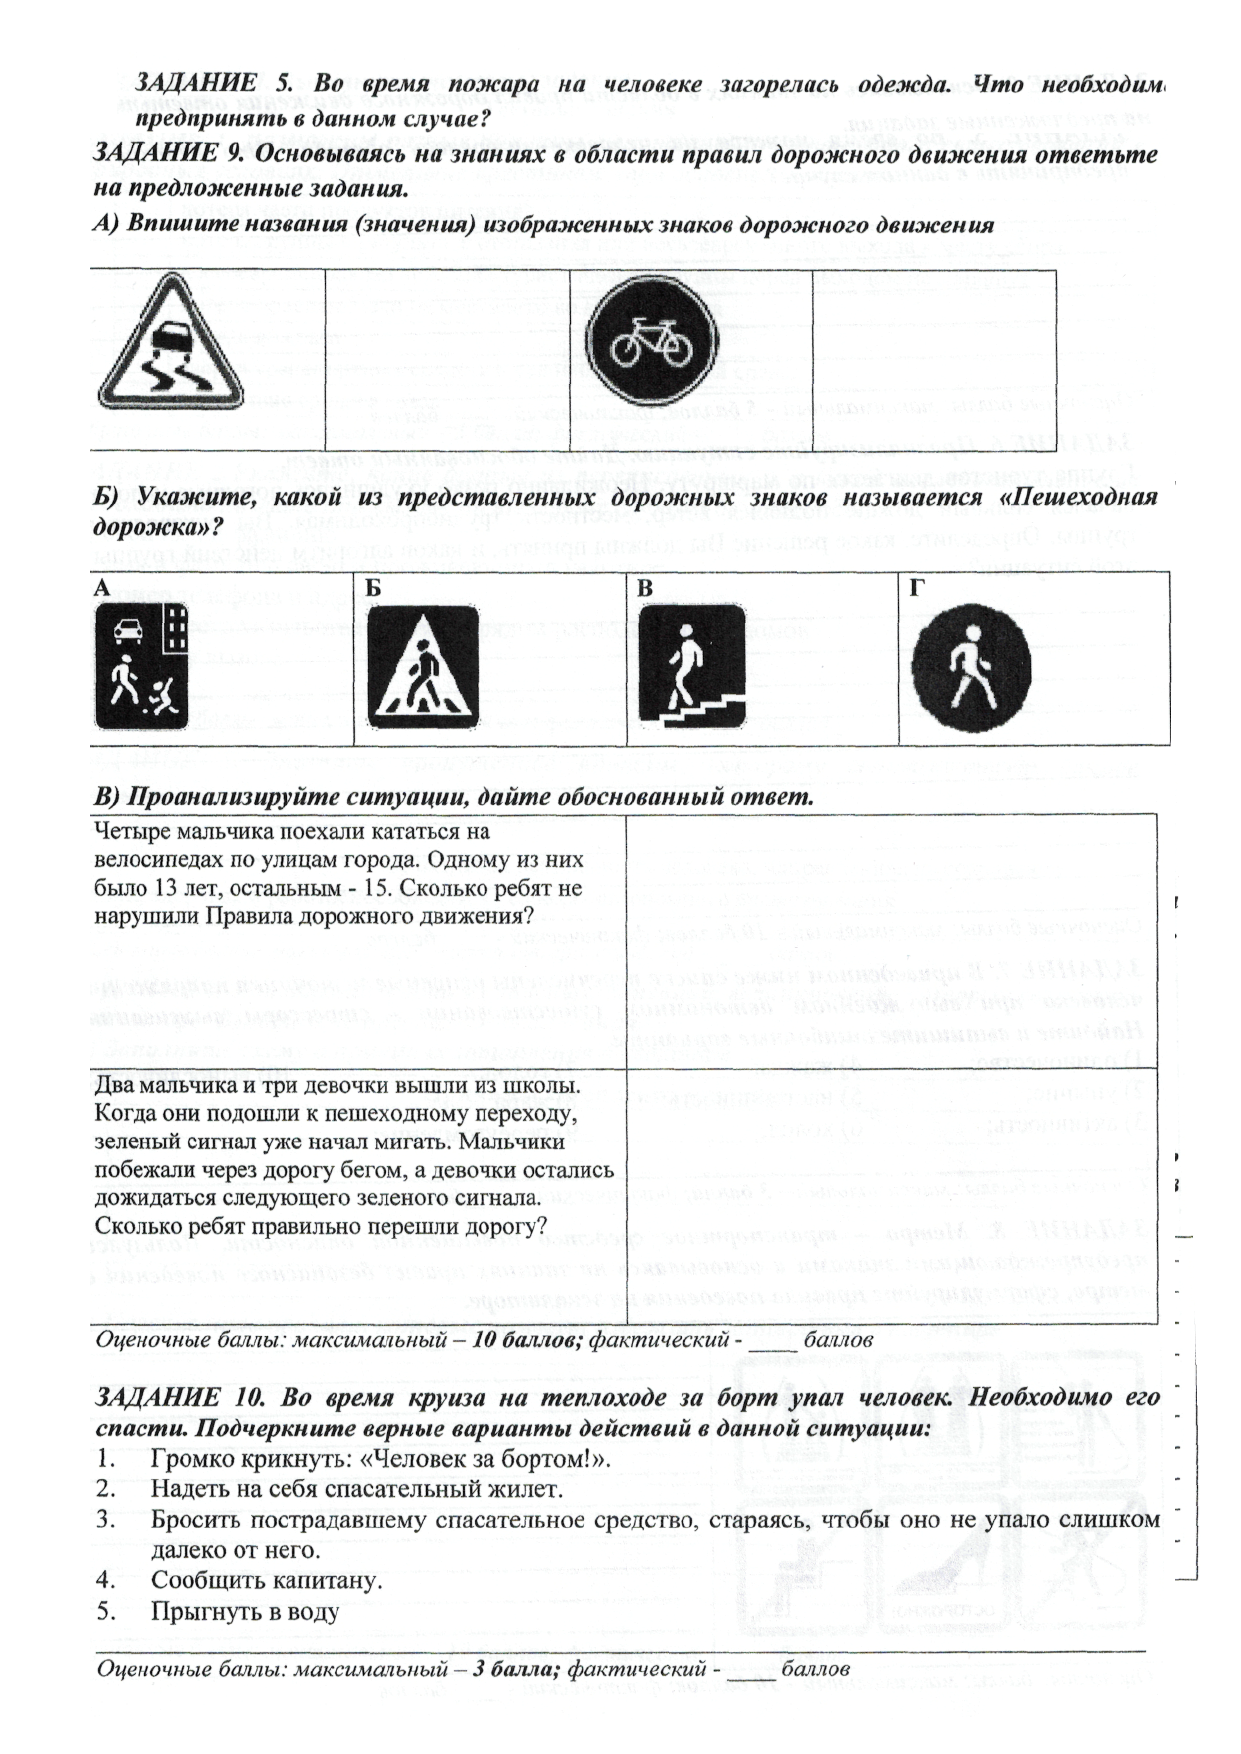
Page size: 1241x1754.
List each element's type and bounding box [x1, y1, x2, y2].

picture [90, 43, 1203, 1720]
